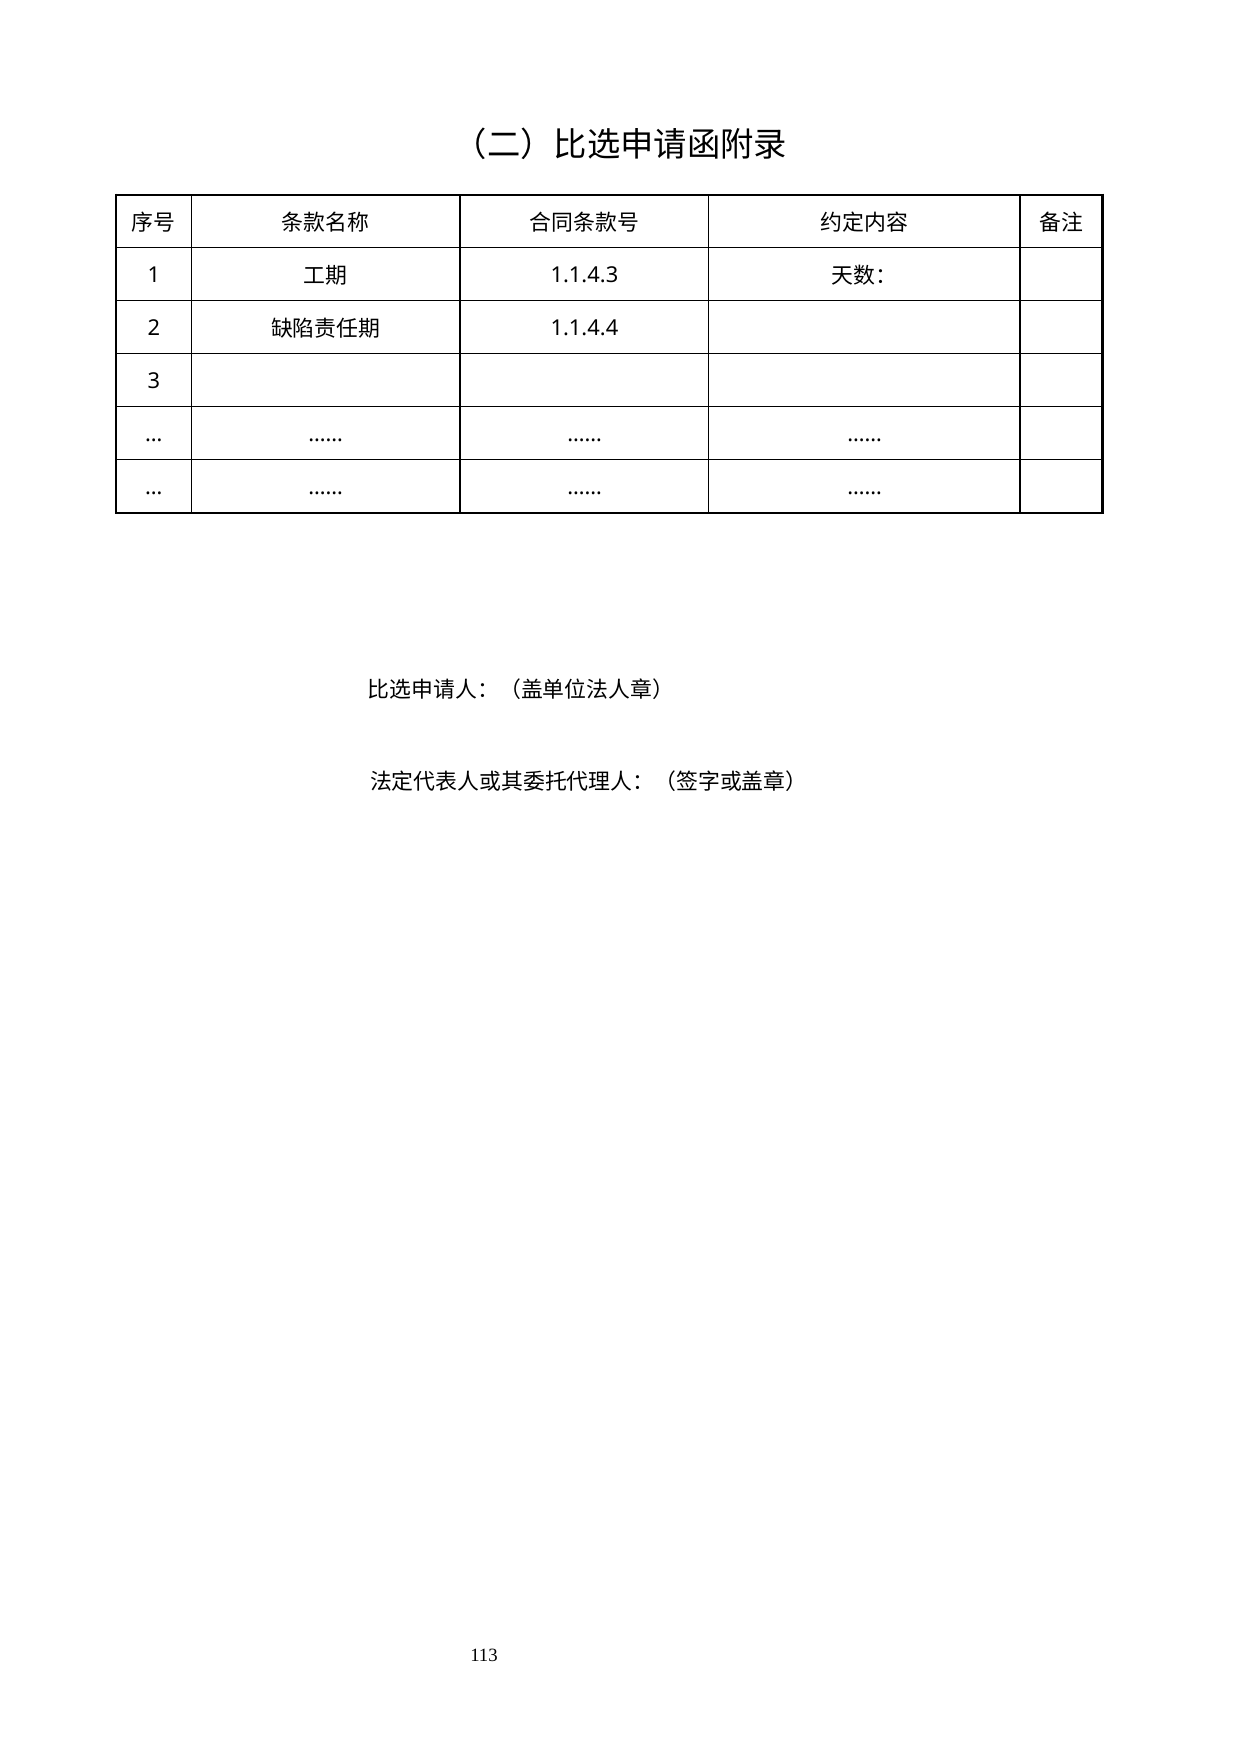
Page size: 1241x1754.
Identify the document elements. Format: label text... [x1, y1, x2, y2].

text 比选申请人：（盖单位法人章） [118, 672, 1100, 703]
text （二）比选申请函附录 [118, 118, 1122, 166]
table_cell …… [709, 407, 1019, 459]
table_cell 1 [117, 248, 191, 300]
table_cell 天数： [709, 248, 1019, 300]
table_cell [709, 354, 1019, 406]
table_cell [192, 354, 459, 406]
table_header 备注 [1021, 196, 1101, 247]
table_cell … [117, 460, 191, 512]
table_cell 缺陷责任期 [192, 301, 459, 353]
table_cell [1021, 354, 1101, 406]
table_cell [1021, 407, 1101, 459]
table_cell …… [461, 460, 708, 512]
table_cell [1021, 301, 1101, 353]
table_cell 2 [117, 301, 191, 353]
table_cell …… [709, 460, 1019, 512]
table_cell [461, 354, 708, 406]
table_cell [1021, 460, 1101, 512]
table_header 合同条款号 [461, 196, 708, 247]
text 法定代表人或其委托代理人：（签字或盖章） [118, 764, 1100, 796]
table_cell 1.1.4.4 [461, 301, 708, 353]
table_cell 3 [117, 354, 191, 406]
table_header 条款名称 [192, 196, 459, 247]
table_header 序号 [117, 196, 191, 247]
table_cell 工期 [192, 248, 459, 300]
table_cell …… [192, 460, 459, 512]
table_cell …… [192, 407, 459, 459]
table_cell [1021, 248, 1101, 300]
table_cell 1.1.4.3 [461, 248, 708, 300]
table_header 约定内容 [709, 196, 1019, 247]
table_cell … [117, 407, 191, 459]
table_cell [709, 301, 1019, 353]
table_cell …… [461, 407, 708, 459]
